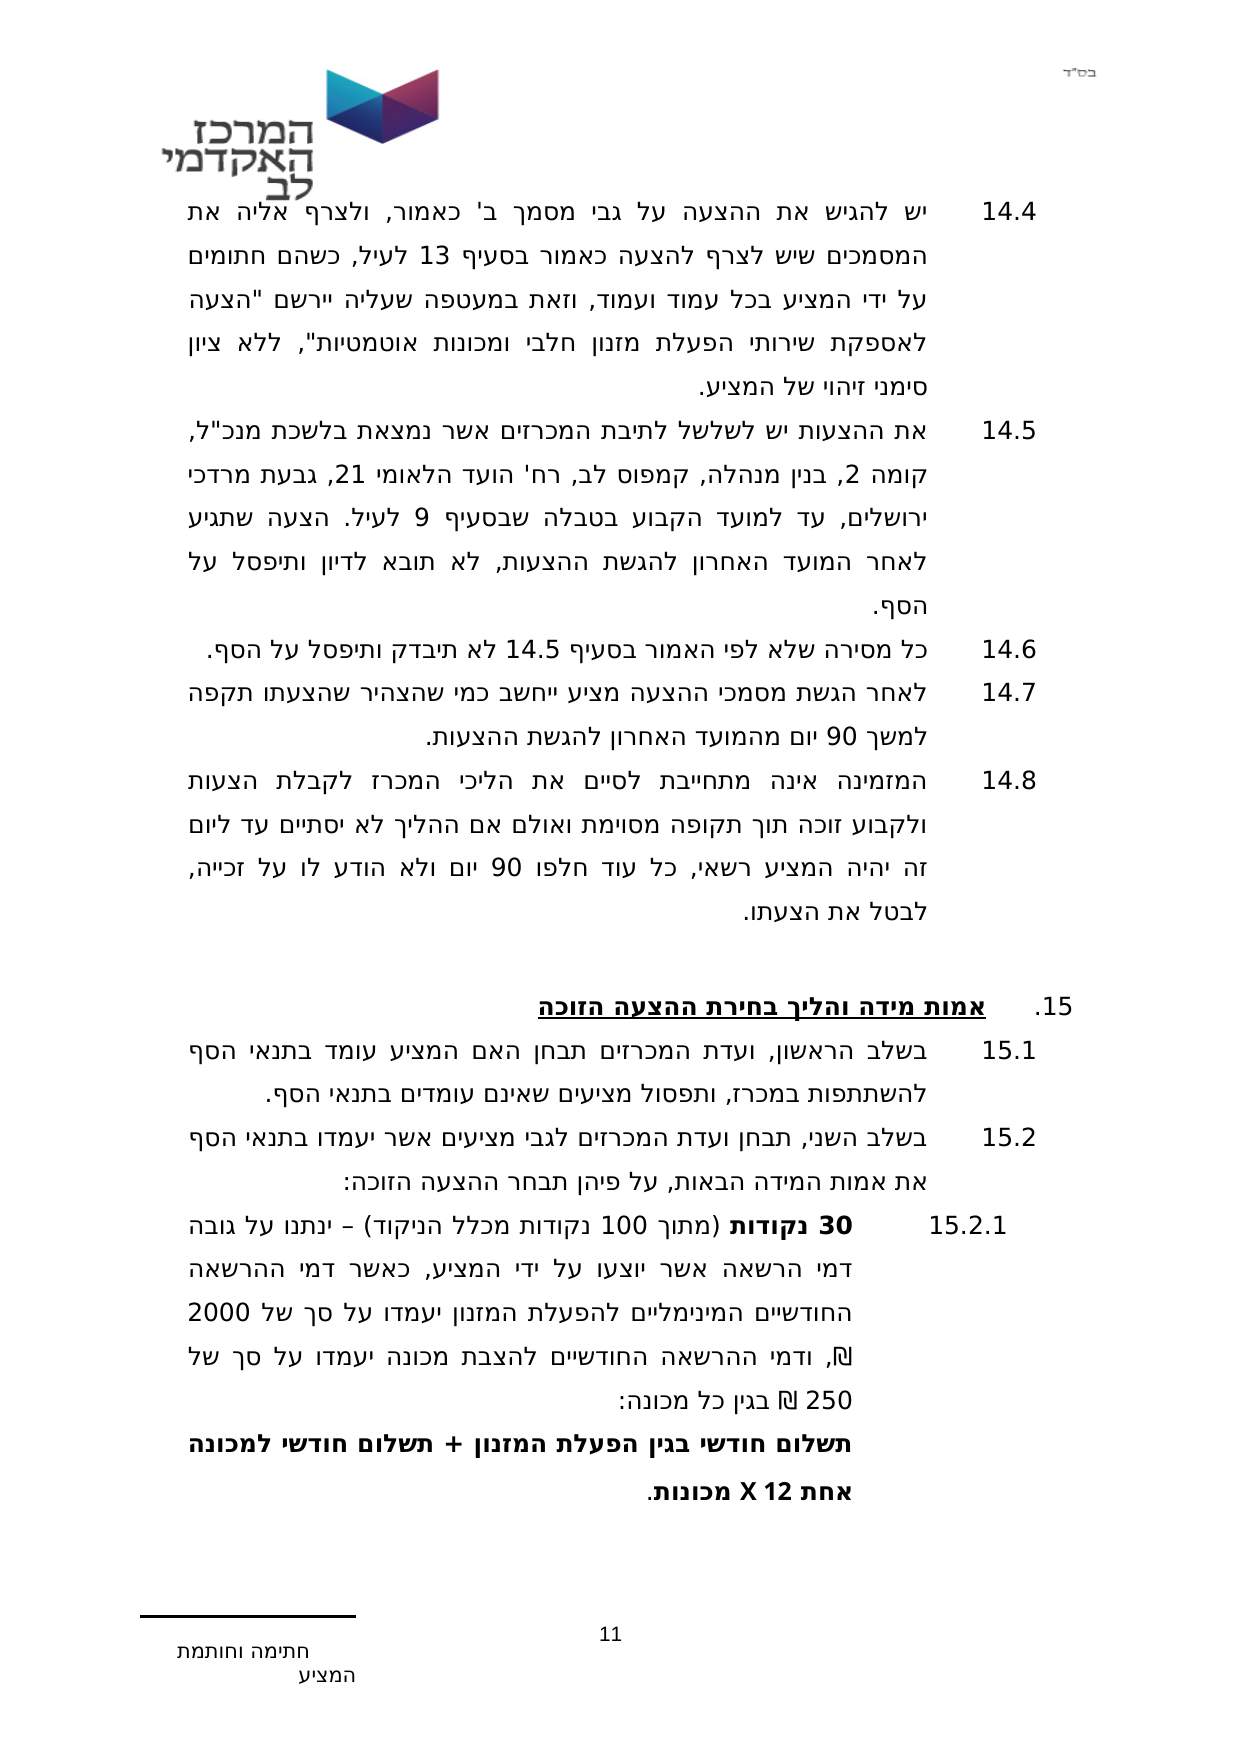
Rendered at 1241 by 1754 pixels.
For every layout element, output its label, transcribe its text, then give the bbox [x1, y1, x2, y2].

list את ההצעות יש לשלשל לתיבת המכרזים אשר נמצאת בלשכת מנכ"ל, קומה 2, בנין מנהלה, קמפוס לב, רח' הועד הלאומי 21, גבעת מרדכי ירושלים, עד למועד הקבוע בטבלה שבסעיף 9 לעיל. הצעה שתגיע לאחר המועד האחרון להגשת ההצעות, לא תובא לדיון ותיפסל על הסף. [187, 416, 981, 620]
picture [1024, 205, 1030, 214]
list כל מסירה שלא לפי האמור בסעיף 14.5 לא תיבדק ותיפסל על הסף. [187, 635, 981, 664]
picture [85, 9, 1175, 220]
list בשלב השני, תבחן ועדת המכרזים לגבי מציעים אשר יעמדו בתנאי הסף את אמות המידה הבאות, על פיהן תבחר ההצעה הזוכה: [187, 1123, 981, 1196]
list אמות מידה והליך בחירת ההצעה הזוכה [187, 992, 1034, 1021]
list בשלב הראשון, ועדת המכרזים תבחן האם המציע עומד בתנאי הסף להשתתפות במכרז, ותפסול מציעים שאינם עומדים בתנאי הסף. [187, 1036, 981, 1109]
list המזמינה אינה מתחייבת לסיים את הליכי המכרז לקבלת הצעות ולקבוע זוכה תוך תקופה מסוימת ואולם אם ההליך לא יסתיים עד ליום זה יהיה המציע רשאי, כל עוד חלפו 90 יום ולא הודע לו על זכייה, לבטל את הצעתו. [187, 766, 981, 926]
picture [1000, 205, 1006, 214]
list 30 נקודות (מתוך 100 נקודות מכלל הניקוד) – ינתנו על גובה דמי הרשאה אשר יוצעו על ידי המציע, כאשר דמי ההרשאה החודשיים המינימליים להפעלת המזנון יעמדו על סך של 2000 ₪, ודמי ההרשאה החודשיים להצבת מכונה יעמדו על סך של 250 ₪ בגין כל מכונה: [187, 1211, 928, 1415]
list תשלום חודשי בגין הפעלת המזנון + תשלום חודשי למכונה אחת X 12 מכונות. [187, 1429, 853, 1507]
list יש להגיש את ההצעה על גבי מסמך ב' כאמור, ולצרף אליה את המסמכים שיש לצרף להצעה כאמור בסעיף 13 לעיל, כשהם חתומים על ידי המציע בכל עמוד ועמוד, וזאת במעטפה שעליה יירשם "הצעה לאספקת שירותי הפעלת מזנון חלבי ומכונות אוטמטיות", ללא ציון סימני זיהוי של המציע. [187, 197, 981, 401]
list לאחר הגשת מסמכי ההצעה מציע ייחשב כמי שהצהיר שהצעתו תקפה למשך 90 יום מהמועד האחרון להגשת ההצעות. [187, 678, 981, 751]
